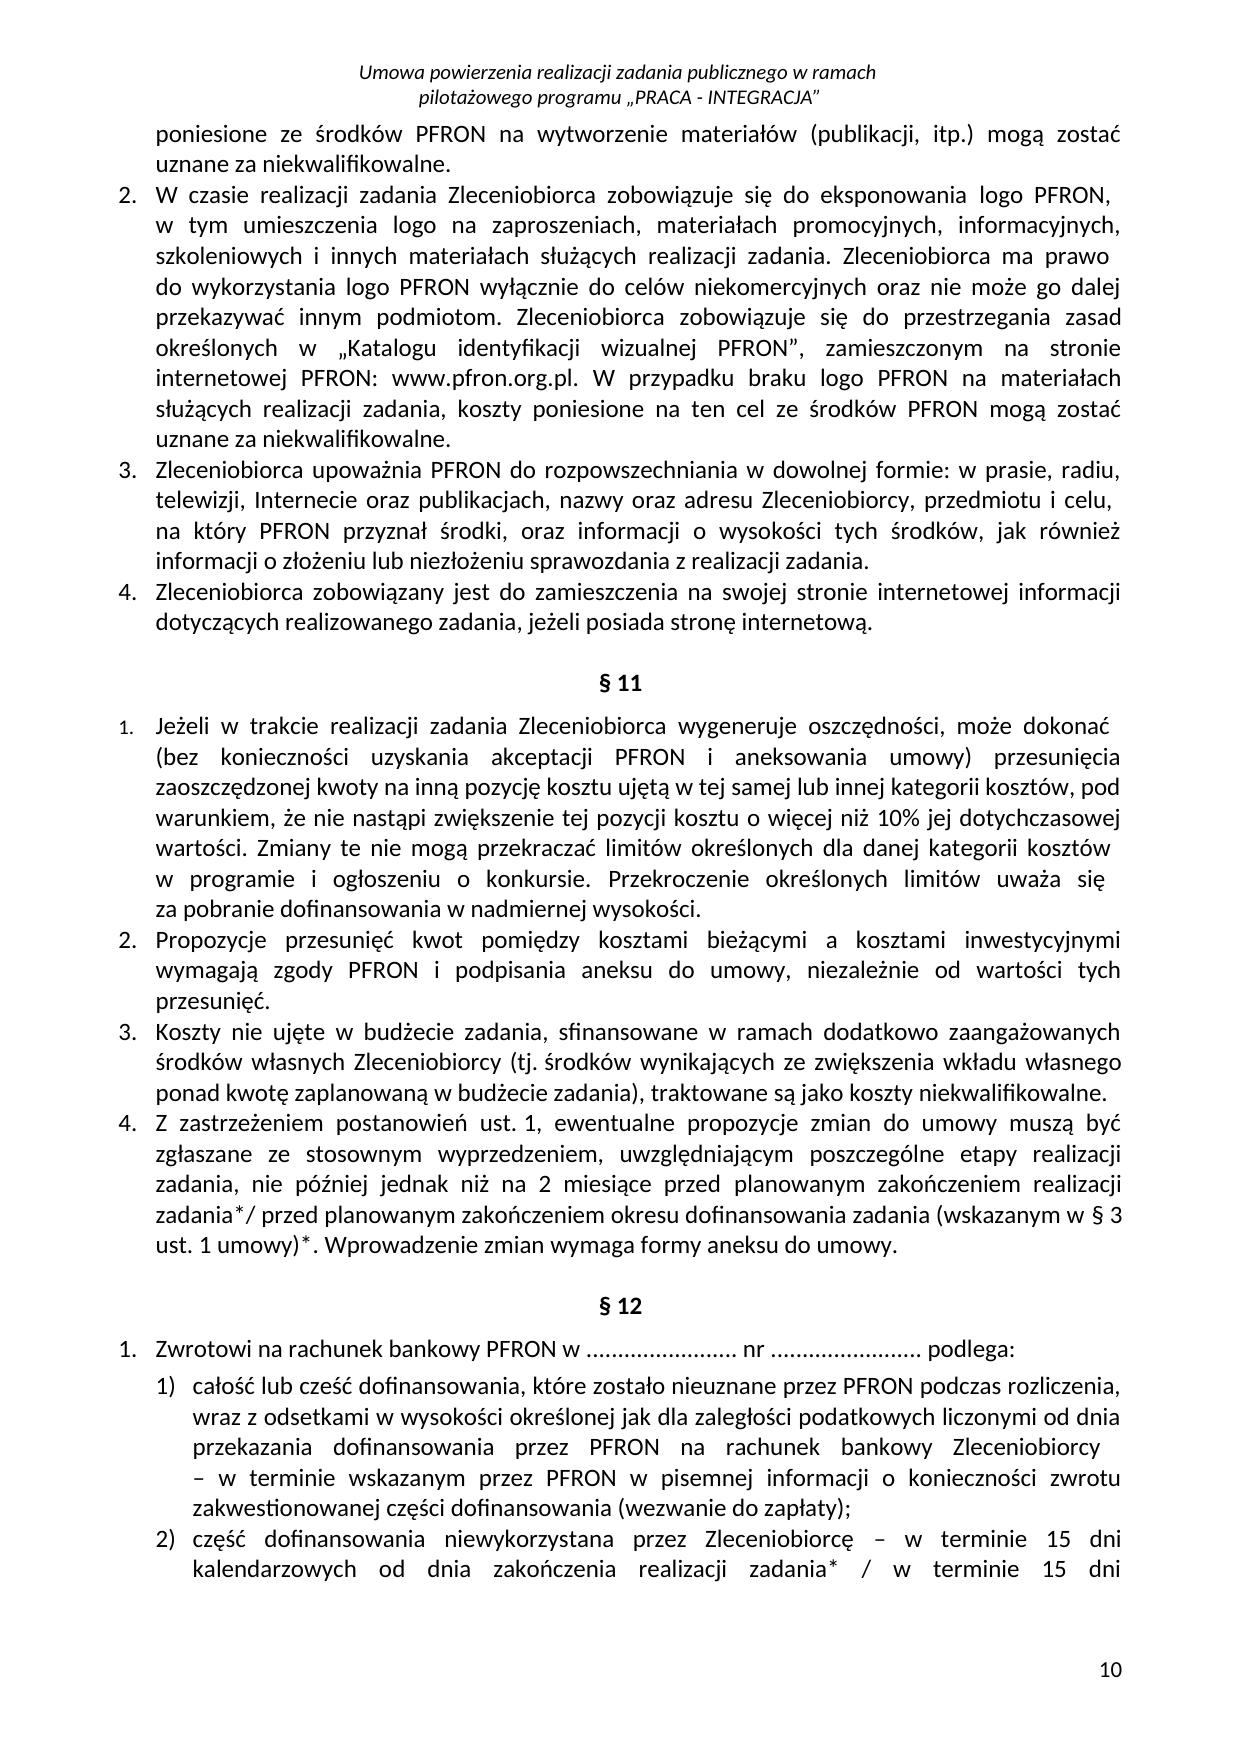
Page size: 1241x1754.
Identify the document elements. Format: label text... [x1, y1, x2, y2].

list Zwrotowi na rachunek bankowy PFRON w ........................ nr ........................ podlega: [118, 1333, 1122, 1364]
list Koszty nie ujęte w budżecie zadania, sfinansowane w ramach dodatkowo zaangażowanych środków własnych Zleceniobiorcy (tj. środków wynikających ze zwiększenia wkładu własnego ponad kwotę zaplanowaną w budżecie zadania), traktowane są jako koszty niekwalifikowalne. [118, 1016, 1122, 1107]
text § 12 [118, 1290, 1122, 1321]
list W czasie realizacji zadania Zleceniobiorca zobowiązuje się do eksponowania logo PFRON, w tym umieszczenia logo na zaproszeniach, materiałach promocyjnych, informacyjnych, szkoleniowych i innych materiałach służących realizacji zadania. Zleceniobiorca ma prawo do wykorzystania logo PFRON wyłącznie do celów niekomercyjnych oraz nie może go dalej przekazywać innym podmiotom. Zleceniobiorca zobowiązuje się do przestrzegania zasad określonych w „Katalogu identyfikacji wizualnej PFRON”, zamieszczonym na stronie internetowej PFRON: www.pfron.org.pl. W przypadku braku logo PFRON na materiałach służących realizacji zadania, koszty poniesione na ten cel ze środków PFRON mogą zostać uznane za niekwalifikowalne. [118, 179, 1122, 454]
list Propozycje przesunięć kwot pomiędzy kosztami bieżącymi a kosztami inwestycyjnymi wymagają zgody PFRON i podpisania aneksu do umowy, niezależnie od wartości tych przesunięć. [118, 924, 1122, 1016]
list Zleceniobiorca upoważnia PFRON do rozpowszechniania w dowolnej formie: w prasie, radiu, telewizji, Internecie oraz publikacjach, nazwy oraz adresu Zleceniobiorcy, przedmiotu i celu, na który PFRON przyznał środki, oraz informacji o wysokości tych środków, jak również informacji o złożeniu lub niezłożeniu sprawozdania z realizacji zadania. [118, 454, 1122, 576]
list całość lub cześć dofinansowania, które zostało nieuznane przez PFRON podczas rozliczenia, wraz z odsetkami w wysokości określonej jak dla zaległości podatkowych liczonymi od dnia przekazania dofinansowania przez PFRON na rachunek bankowy Zleceniobiorcy – w terminie wskazanym przez PFRON w pisemnej informacji o konieczności zwrotu zakwestionowanej części dofinansowania (wezwanie do zapłaty); [155, 1370, 1122, 1523]
list Zleceniobiorca zobowiązany jest do zamieszczenia na swojej stronie internetowej informacji dotyczących realizowanego zadania, jeżeli posiada stronę internetową. [118, 576, 1122, 637]
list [118, 118, 1122, 179]
list Jeżeli w trakcie realizacji zadania Zleceniobiorca wygeneruje oszczędności, może dokonać (bez konieczności uzyskania akceptacji PFRON i aneksowania umowy) przesunięcia zaoszczędzonej kwoty na inną pozycję kosztu ujętą w tej samej lub innej kategorii kosztów, pod warunkiem, że nie nastąpi zwiększenie tej pozycji kosztu o więcej niż 10% jej dotychczasowej wartości. Zmiany te nie mogą przekraczać limitów określonych dla danej kategorii kosztów w programie i ogłoszeniu o konkursie. Przekroczenie określonych limitów uważa się za pobranie dofinansowania w nadmiernej wysokości. [118, 711, 1122, 924]
list Z zastrzeżeniem postanowień ust. 1, ewentualne propozycje zmian do umowy muszą być zgłaszane ze stosownym wyprzedzeniem, uwzględniającym poszczególne etapy realizacji zadania, nie później jednak niż na 2 miesiące przed planowanym zakończeniem realizacji zadania*/ przed planowanym zakończeniem okresu dofinansowania zadania (wskazanym w § 3 ust. 1 umowy)*. Wprowadzenie zmian wymaga formy aneksu do umowy. [118, 1107, 1122, 1260]
text § 11 [118, 667, 1122, 698]
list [155, 1523, 1122, 1584]
